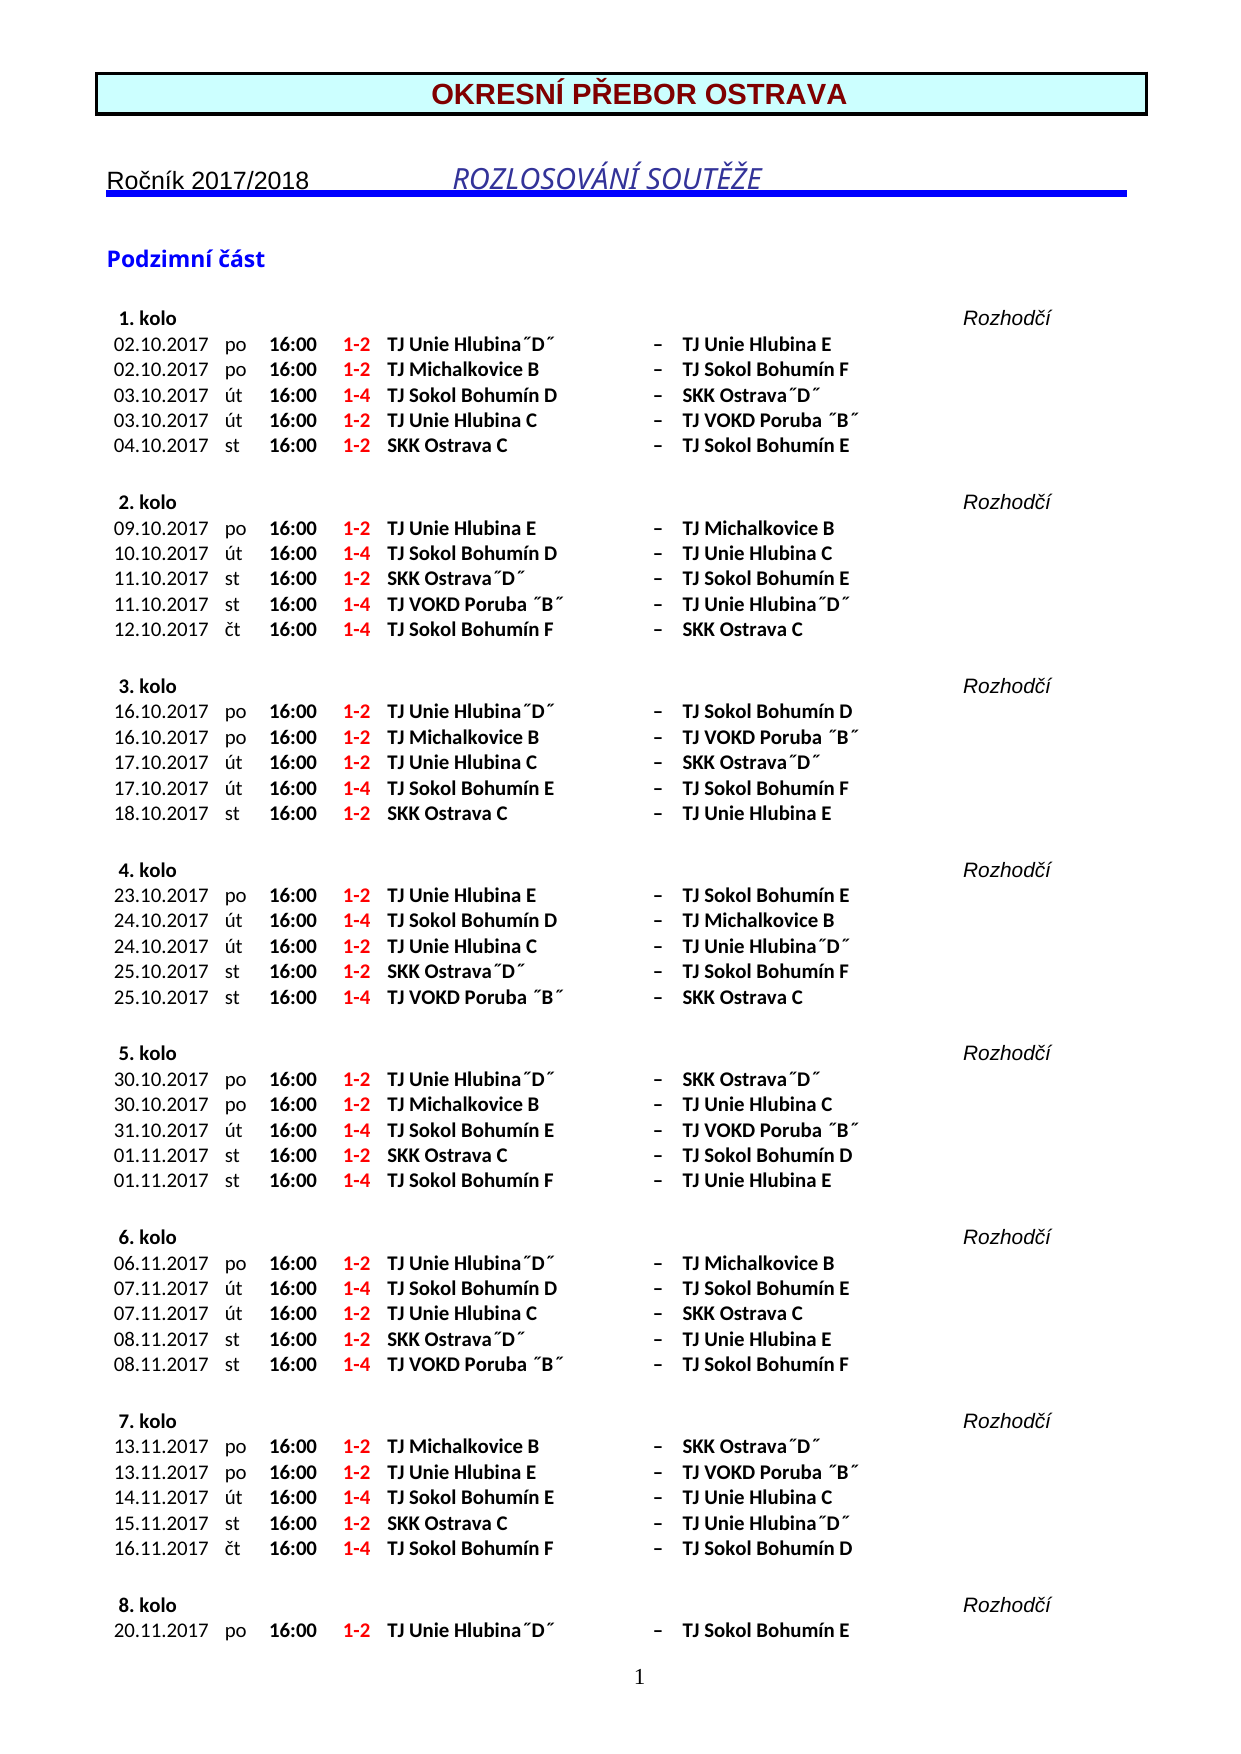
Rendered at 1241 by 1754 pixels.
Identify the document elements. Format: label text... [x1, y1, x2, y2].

subtitle Okresní přebor Ostrava [98, 75, 1145, 112]
text 10.10.2017 út 16:00 1-4 TJ Sokol Bohumín D – TJ Unie Hlubina C [114, 540, 1137, 566]
text 17.10.2017 út 16:00 1-4 TJ Sokol Bohumín E – TJ Sokol Bohumín F [114, 775, 1137, 800]
text 12.10.2017 čt 16:00 1-4 TJ Sokol Bohumín F – SKK Ostrava C [114, 616, 1137, 642]
text 20.11.2017 po 16:00 1-2 TJ Unie Hlubina˝D˝ – TJ Sokol Bohumín E [114, 1617, 1137, 1643]
text 7. kolo Rozhodčí [114, 1377, 1137, 1433]
text 03.10.2017 út 16:00 1-4 TJ Sokol Bohumín D – SKK Ostrava˝D˝ [114, 382, 1137, 407]
text 1. kolo Rozhodčí [114, 274, 1137, 331]
text 07.11.2017 út 16:00 1-2 TJ Unie Hlubina C – SKK Ostrava C [114, 1301, 1137, 1326]
text 16.10.2017 po 16:00 1-2 TJ Unie Hlubina˝D˝ – TJ Sokol Bohumín D [114, 698, 1137, 724]
text 30.10.2017 po 16:00 1-2 TJ Michalkovice B – TJ Unie Hlubina C [114, 1091, 1137, 1117]
text 30.10.2017 po 16:00 1-2 TJ Unie Hlubina˝D˝ – SKK Ostrava˝D˝ [114, 1066, 1137, 1091]
text 03.10.2017 út 16:00 1-2 TJ Unie Hlubina C – TJ VOKD Poruba ˝B˝ [114, 407, 1137, 433]
text 17.10.2017 út 16:00 1-2 TJ Unie Hlubina C – SKK Ostrava˝D˝ [114, 749, 1137, 775]
text 13.11.2017 po 16:00 1-2 TJ Michalkovice B – SKK Ostrava˝D˝ [114, 1433, 1137, 1459]
text 08.11.2017 st 16:00 1-4 TJ VOKD Poruba ˝B˝ – TJ Sokol Bohumín F [114, 1351, 1137, 1377]
text 23.10.2017 po 16:00 1-2 TJ Unie Hlubina E – TJ Sokol Bohumín E [114, 882, 1137, 908]
text 5. kolo Rozhodčí [114, 1009, 1137, 1066]
text Ročník 2017/2018 ROZLOSOVÁNÍ SOUTĚŽE [106, 159, 1137, 198]
text 07.11.2017 út 16:00 1-4 TJ Sokol Bohumín D – TJ Sokol Bohumín E [114, 1275, 1137, 1301]
text 08.11.2017 st 16:00 1-2 SKK Ostrava˝D˝ – TJ Unie Hlubina E [114, 1326, 1137, 1351]
text 16.11.2017 čt 16:00 1-4 TJ Sokol Bohumín F – TJ Sokol Bohumín D [114, 1535, 1137, 1561]
text 14.11.2017 út 16:00 1-4 TJ Sokol Bohumín E – TJ Unie Hlubina C [114, 1484, 1137, 1510]
text 15.11.2017 st 16:00 1-2 SKK Ostrava C – TJ Unie Hlubina˝D˝ [114, 1510, 1137, 1535]
text 6. kolo Rozhodčí [114, 1193, 1137, 1250]
text 13.11.2017 po 16:00 1-2 TJ Unie Hlubina E – TJ VOKD Poruba ˝B˝ [114, 1459, 1137, 1484]
text 02.10.2017 po 16:00 1-2 TJ Michalkovice B – TJ Sokol Bohumín F [114, 356, 1137, 382]
text 8. kolo Rozhodčí [114, 1561, 1137, 1617]
text 25.10.2017 st 16:00 1-2 SKK Ostrava˝D˝ – TJ Sokol Bohumín F [114, 958, 1137, 984]
text 01.11.2017 st 16:00 1-2 SKK Ostrava C – TJ Sokol Bohumín D [114, 1142, 1137, 1168]
text 06.11.2017 po 16:00 1-2 TJ Unie Hlubina˝D˝ – TJ Michalkovice B [114, 1250, 1137, 1275]
text 01.11.2017 st 16:00 1-4 TJ Sokol Bohumín F – TJ Unie Hlubina E [114, 1168, 1137, 1193]
text 16.10.2017 po 16:00 1-2 TJ Michalkovice B – TJ VOKD Poruba ˝B˝ [114, 724, 1137, 749]
text 09.10.2017 po 16:00 1-2 TJ Unie Hlubina E – TJ Michalkovice B [114, 515, 1137, 540]
text 04.10.2017 st 16:00 1-2 SKK Ostrava C – TJ Sokol Bohumín E [114, 433, 1137, 458]
text Podzimní část [106, 243, 1137, 274]
text 25.10.2017 st 16:00 1-4 TJ VOKD Poruba ˝B˝ – SKK Ostrava C [114, 984, 1137, 1009]
text 4. kolo Rozhodčí [114, 826, 1137, 882]
text 2. kolo Rozhodčí [114, 458, 1137, 515]
text 02.10.2017 po 16:00 1-2 TJ Unie Hlubina˝D˝ – TJ Unie Hlubina E [114, 331, 1137, 356]
text 11.10.2017 st 16:00 1-2 SKK Ostrava˝D˝ – TJ Sokol Bohumín E [114, 566, 1137, 591]
text 18.10.2017 st 16:00 1-2 SKK Ostrava C – TJ Unie Hlubina E [114, 800, 1137, 826]
text 11.10.2017 st 16:00 1-4 TJ VOKD Poruba ˝B˝ – TJ Unie Hlubina˝D˝ [114, 591, 1137, 616]
text 24.10.2017 út 16:00 1-4 TJ Sokol Bohumín D – TJ Michalkovice B [114, 908, 1137, 933]
text 31.10.2017 út 16:00 1-4 TJ Sokol Bohumín E – TJ VOKD Poruba ˝B˝ [114, 1117, 1137, 1142]
text 24.10.2017 út 16:00 1-2 TJ Unie Hlubina C – TJ Unie Hlubina˝D˝ [114, 933, 1137, 958]
text 3. kolo Rozhodčí [114, 642, 1137, 698]
